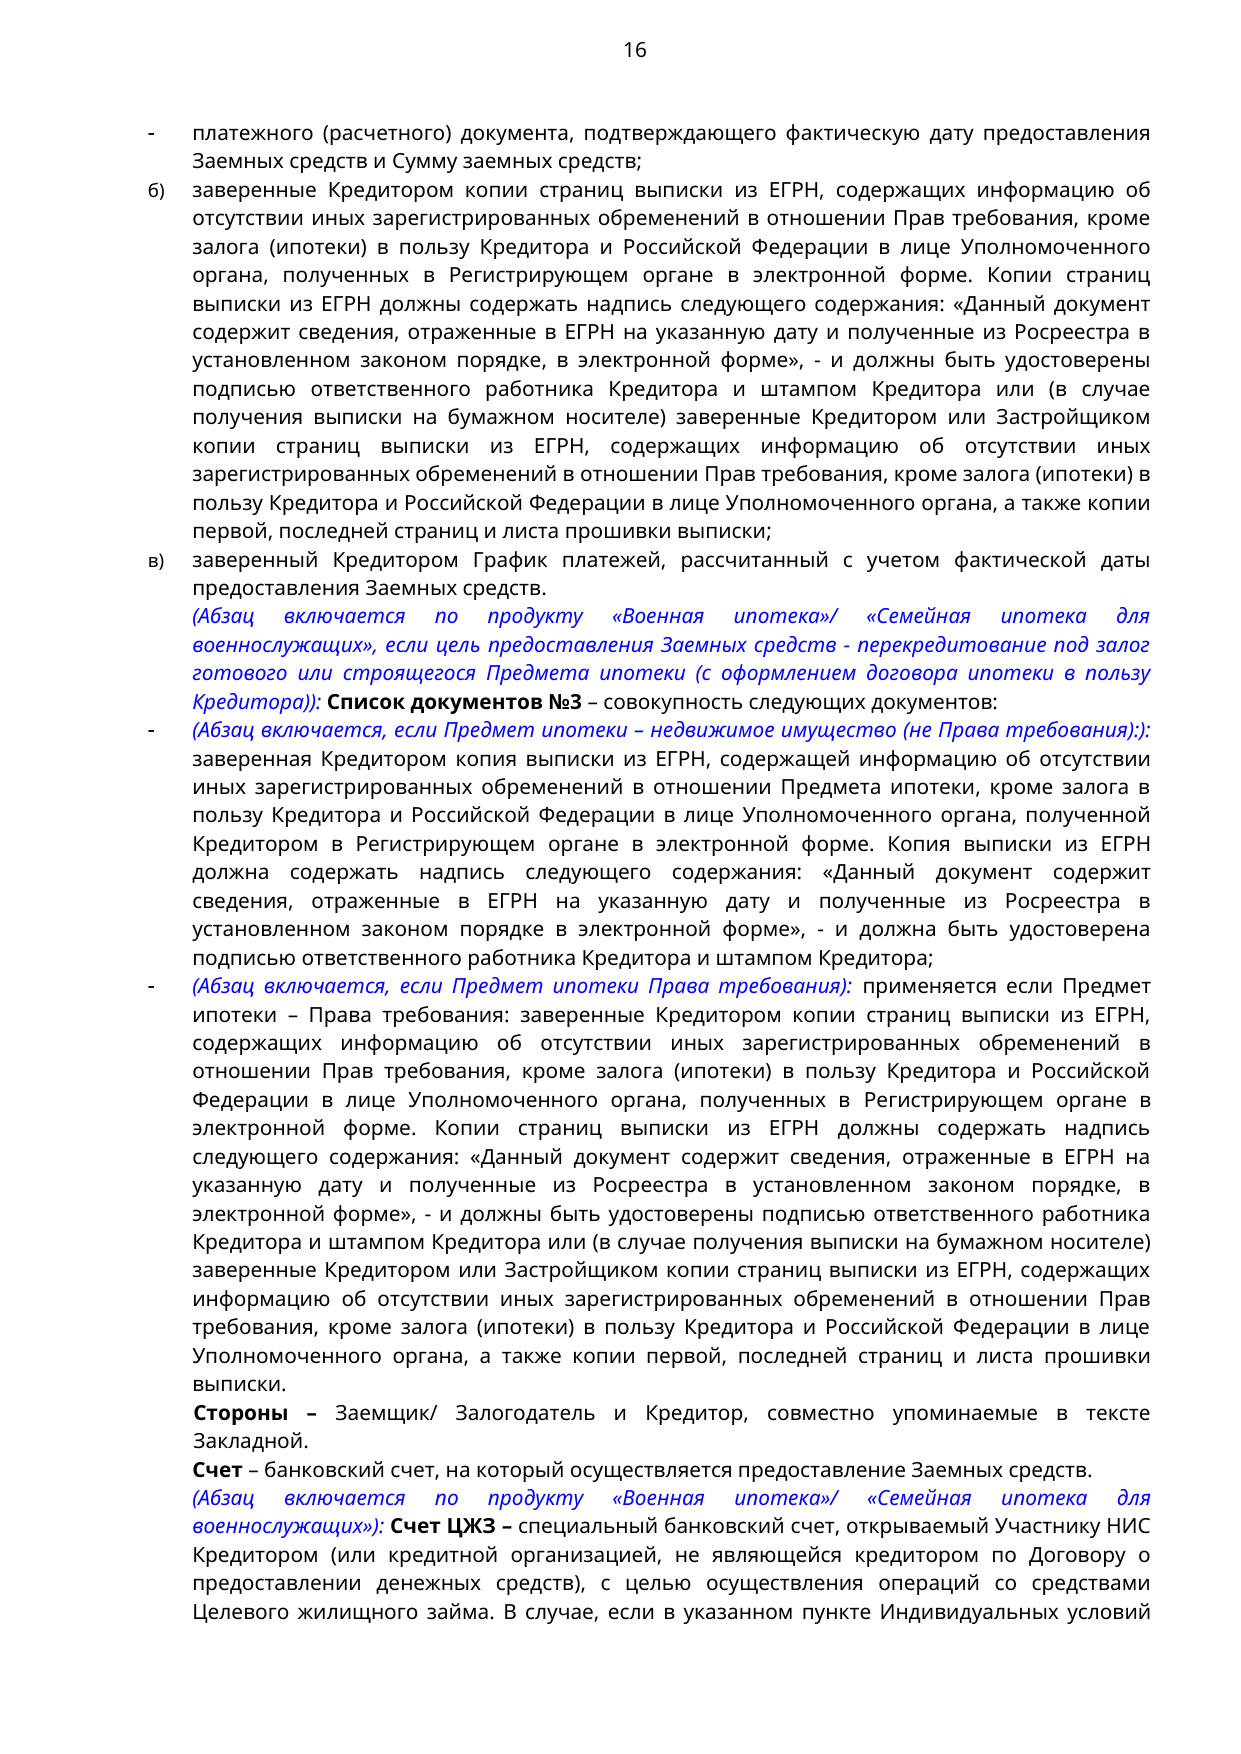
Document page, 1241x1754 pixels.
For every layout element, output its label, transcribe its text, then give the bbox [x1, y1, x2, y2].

list платежного (расчетного) документа, подтверждающего фактическую дату предоставления Заемных средств и Сумму заемных средств; [148, 118, 1152, 175]
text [192, 1483, 1152, 1625]
text Счет – банковский счет, на который осуществляется предоставление Заемных средств. [192, 1455, 1152, 1483]
list заверенные Кредитором копии страниц выписки из ЕГРН, содержащих информацию об отсутствии иных зарегистрированных обременений в отношении Прав требования, кроме залога (ипотеки) в пользу Кредитора и Российской Федерации в лице Уполномоченного органа, полученных в Регистрирующем органе в электронной форме. Копии страниц выписки из ЕГРН должны содержать надпись следующего содержания: «Данный документ содержит сведения, отраженные в ЕГРН на указанную дату и полученные из Росреестра в установленном законом порядке, в электронной форме», - и должны быть удостоверены подписью ответственного работника Кредитора и штампом Кредитора или (в случае получения выписки на бумажном носителе) заверенные Кредитором или Застройщиком копии страниц выписки из ЕГРН, содержащих информацию об отсутствии иных зарегистрированных обременений в отношении Прав требования, кроме залога (ипотеки) в пользу Кредитора и Российской Федерации в лице Уполномоченного органа, а также копии первой, последней страниц и листа прошивки выписки; [148, 175, 1152, 545]
list (Абзац включается, если Предмет ипотеки Права требования): применяется если Предмет ипотеки – Права требования: заверенные Кредитором копии страниц выписки из ЕГРН, содержащих информацию об отсутствии иных зарегистрированных обременений в отношении Прав требования, кроме залога (ипотеки) в пользу Кредитора и Российской Федерации в лице Уполномоченного органа, полученных в Регистрирующем органе в электронной форме. Копии страниц выписки из ЕГРН должны содержать надпись следующего содержания: «Данный документ содержит сведения, отраженные в ЕГРН на указанную дату и полученные из Росреестра в установленном законом порядке, в электронной форме», - и должны быть удостоверены подписью ответственного работника Кредитора и штампом Кредитора или (в случае получения выписки на бумажном носителе) заверенные Кредитором или Застройщиком копии страниц выписки из ЕГРН, содержащих информацию об отсутствии иных зарегистрированных обременений в отношении Прав требования, кроме залога (ипотеки) в пользу Кредитора и Российской Федерации в лице Уполномоченного органа, а также копии первой, последней страниц и листа прошивки выписки. [148, 971, 1152, 1398]
list (Абзац включается, если Предмет ипотеки – недвижимое имущество (не Права требования):): заверенная Кредитором копия выписки из ЕГРН, содержащей информацию об отсутствии иных зарегистрированных обременений в отношении Предмета ипотеки, кроме залога в пользу Кредитора и Российской Федерации в лице Уполномоченного органа, полученной Кредитором в Регистрирующем органе в электронной форме. Копия выписки из ЕГРН должна содержать надпись следующего содержания: «Данный документ содержит сведения, отраженные в ЕГРН на указанную дату и полученные из Росреестра в установленном законом порядке в электронной форме», - и должна быть удостоверена подписью ответственного работника Кредитора и штампом Кредитора; [148, 715, 1152, 971]
list Стороны – Заемщик/ Залогодатель и Кредитор, совместно упоминаемые в тексте Закладной. [193, 1398, 1152, 1455]
text (Абзац включается по продукту «Военная ипотека»/ «Семейная ипотека для военнослужащих», если цель предоставления Заемных средств - перекредитование под залог готового или строящегося Предмета ипотеки (с оформлением договора ипотеки в пользу Кредитора)): Список документов №3 – совокупность следующих документов: [192, 602, 1152, 715]
list заверенный Кредитором График платежей, рассчитанный с учетом фактической даты предоставления Заемных средств. [148, 545, 1152, 602]
